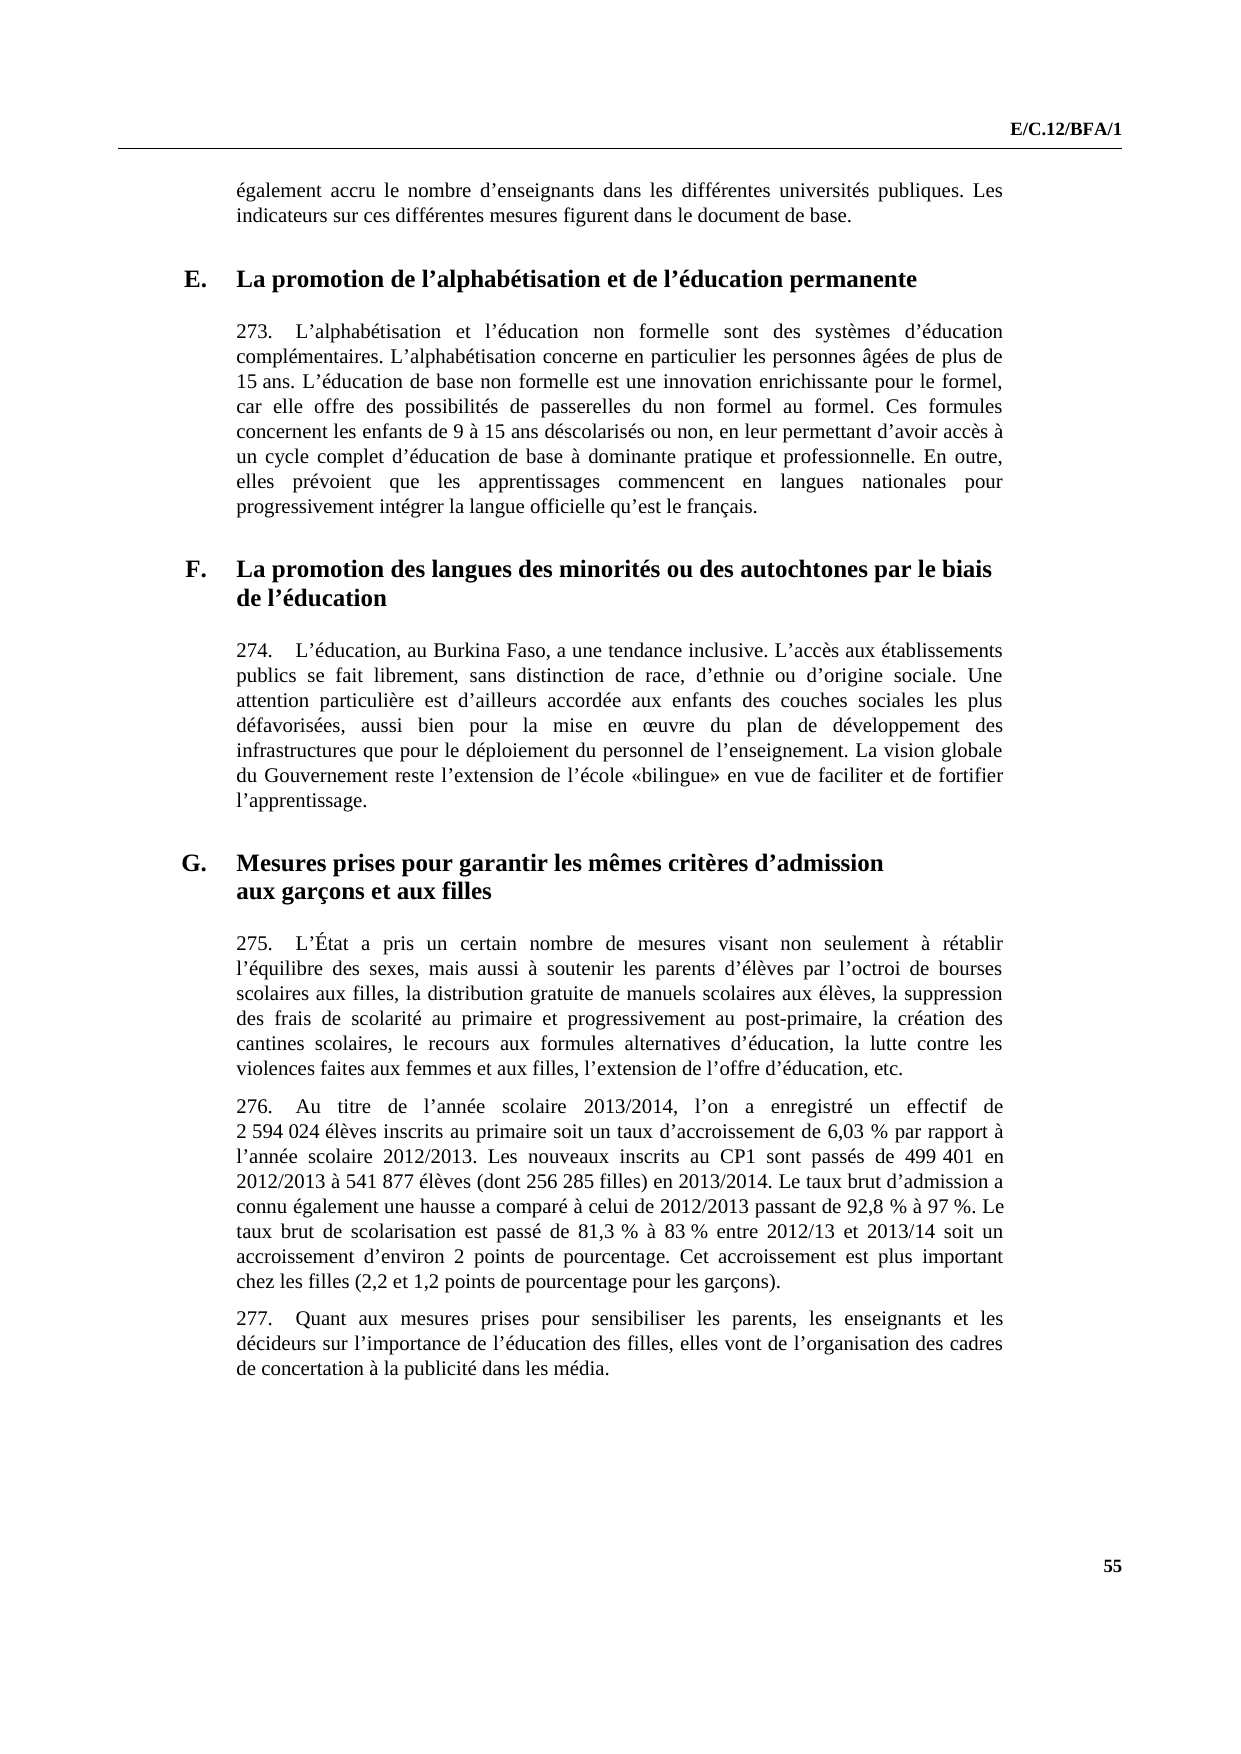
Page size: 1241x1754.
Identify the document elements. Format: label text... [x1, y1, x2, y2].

text F. La promotion des langues des minorités ou des autochtones par le biais de l’éducation [118, 555, 1004, 612]
text 277. Quant aux mesures prises pour sensibiliser les parents, les enseignants et les décideurs sur l’importance de l’éducation des filles, elles vont de l’organisation des cadres de concertation à la publicité dans les média. [236, 1305, 1004, 1380]
text E. La promotion de l’alphabétisation et de l’éducation permanente [118, 265, 1004, 293]
text 274. L’éducation, au Burkina Faso, a une tendance inclusive. L’accès aux établissements publics se fait librement, sans distinction de race, d’ethnie ou d’origine sociale. Une attention particulière est d’ailleurs accordée aux enfants des couches sociales les plus défavorisées, aussi bien pour la mise en œuvre du plan de développement des infrastructures que pour le déploiement du personnel de l’enseignement. La vision globale du Gouvernement reste l’extension de l’école «bilingue» en vue de faciliter et de fortifier l’apprentissage. [236, 637, 1004, 812]
text 276. Au titre de l’année scolaire 2013/2014, l’on a enregistré un effectif de 2 594 024 élèves inscrits au primaire soit un taux d’accroissement de 6,03 % par rapport à l’année scolaire 2012/2013. Les nouveaux inscrits au CP1 sont passés de 499 401 en 2012/2013 à 541 877 élèves (dont 256 285 filles) en 2013/2014. Le taux brut d’admission a connu également une hausse a comparé à celui de 2012/2013 passant de 92,8 % à 97 %. Le taux brut de scolarisation est passé de 81,3 % à 83 % entre 2012/13 et 2013/14 soit un accroissement d’environ 2 points de pourcentage. Cet accroissement est plus important chez les filles (2,2 et 1,2 points de pourcentage pour les garçons). [236, 1093, 1004, 1293]
text 273. L’alphabétisation et l’éducation non formelle sont des systèmes d’éducation complémentaires. L’alphabétisation concerne en particulier les personnes âgées de plus de 15 ans. L’éducation de base non formelle est une innovation enrichissante pour le formel, car elle offre des possibilités de passerelles du non formel au formel. Ces formules concernent les enfants de 9 à 15 ans déscolarisés ou non, en leur permettant d’avoir accès à un cycle complet d’éducation de base à dominante pratique et professionnelle. En outre, elles prévoient que les apprentissages commencent en langues nationales pour progressivement intégrer la langue officielle qu’est le français. [236, 318, 1004, 518]
text 275. L’État a pris un certain nombre de mesures visant non seulement à rétablir l’équilibre des sexes, mais aussi à soutenir les parents d’élèves par l’octroi de bourses scolaires aux filles, la distribution gratuite de manuels scolaires aux élèves, la suppression des frais de scolarité au primaire et progressivement au post-primaire, la création des cantines scolaires, le recours aux formules alternatives d’éducation, la lutte contre les violences faites aux femmes et aux filles, l’extension de l’offre d’éducation, etc. [236, 930, 1004, 1080]
text G. Mesures prises pour garantir les mêmes critères d’admission aux garçons et aux filles [118, 849, 1004, 905]
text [236, 177, 1004, 227]
